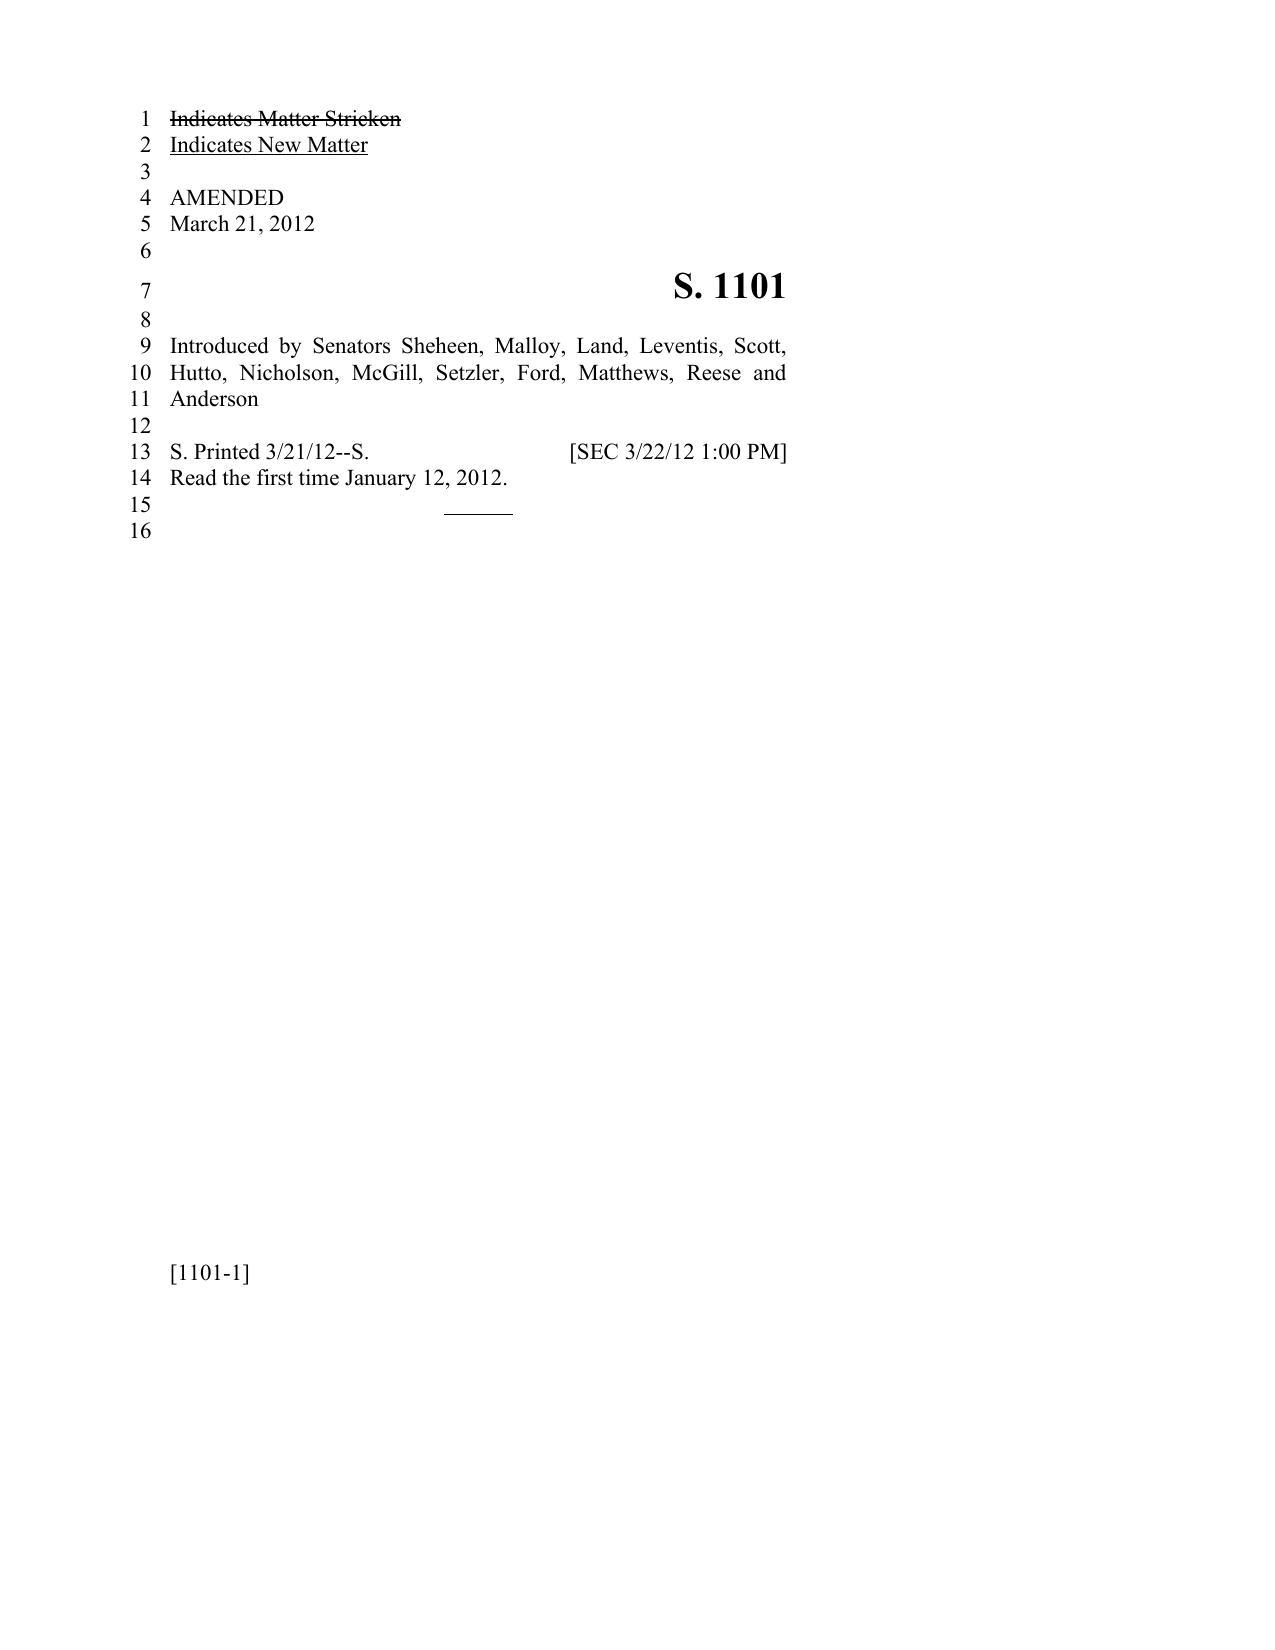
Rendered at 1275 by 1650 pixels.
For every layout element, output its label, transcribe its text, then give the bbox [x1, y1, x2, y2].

text Indicates Matter Stricken [169, 105, 787, 131]
text Introduced by Senators Sheheen, Malloy, Land, Leventis, Scott, Hutto, Nicholson, McGill, Setzler, Ford, Matthews, Reese and Anderson [169, 333, 787, 412]
text March 21, 2012 [169, 210, 787, 237]
text Indicates New Matter [169, 131, 787, 158]
text AMENDED [169, 184, 787, 210]
text S. 1101 [169, 263, 787, 306]
text Read the first time January 12, 2012. [169, 464, 787, 491]
text S. Printed 3/21/12--S. [SEC 3/22/12 1:00 PM] [169, 438, 787, 464]
